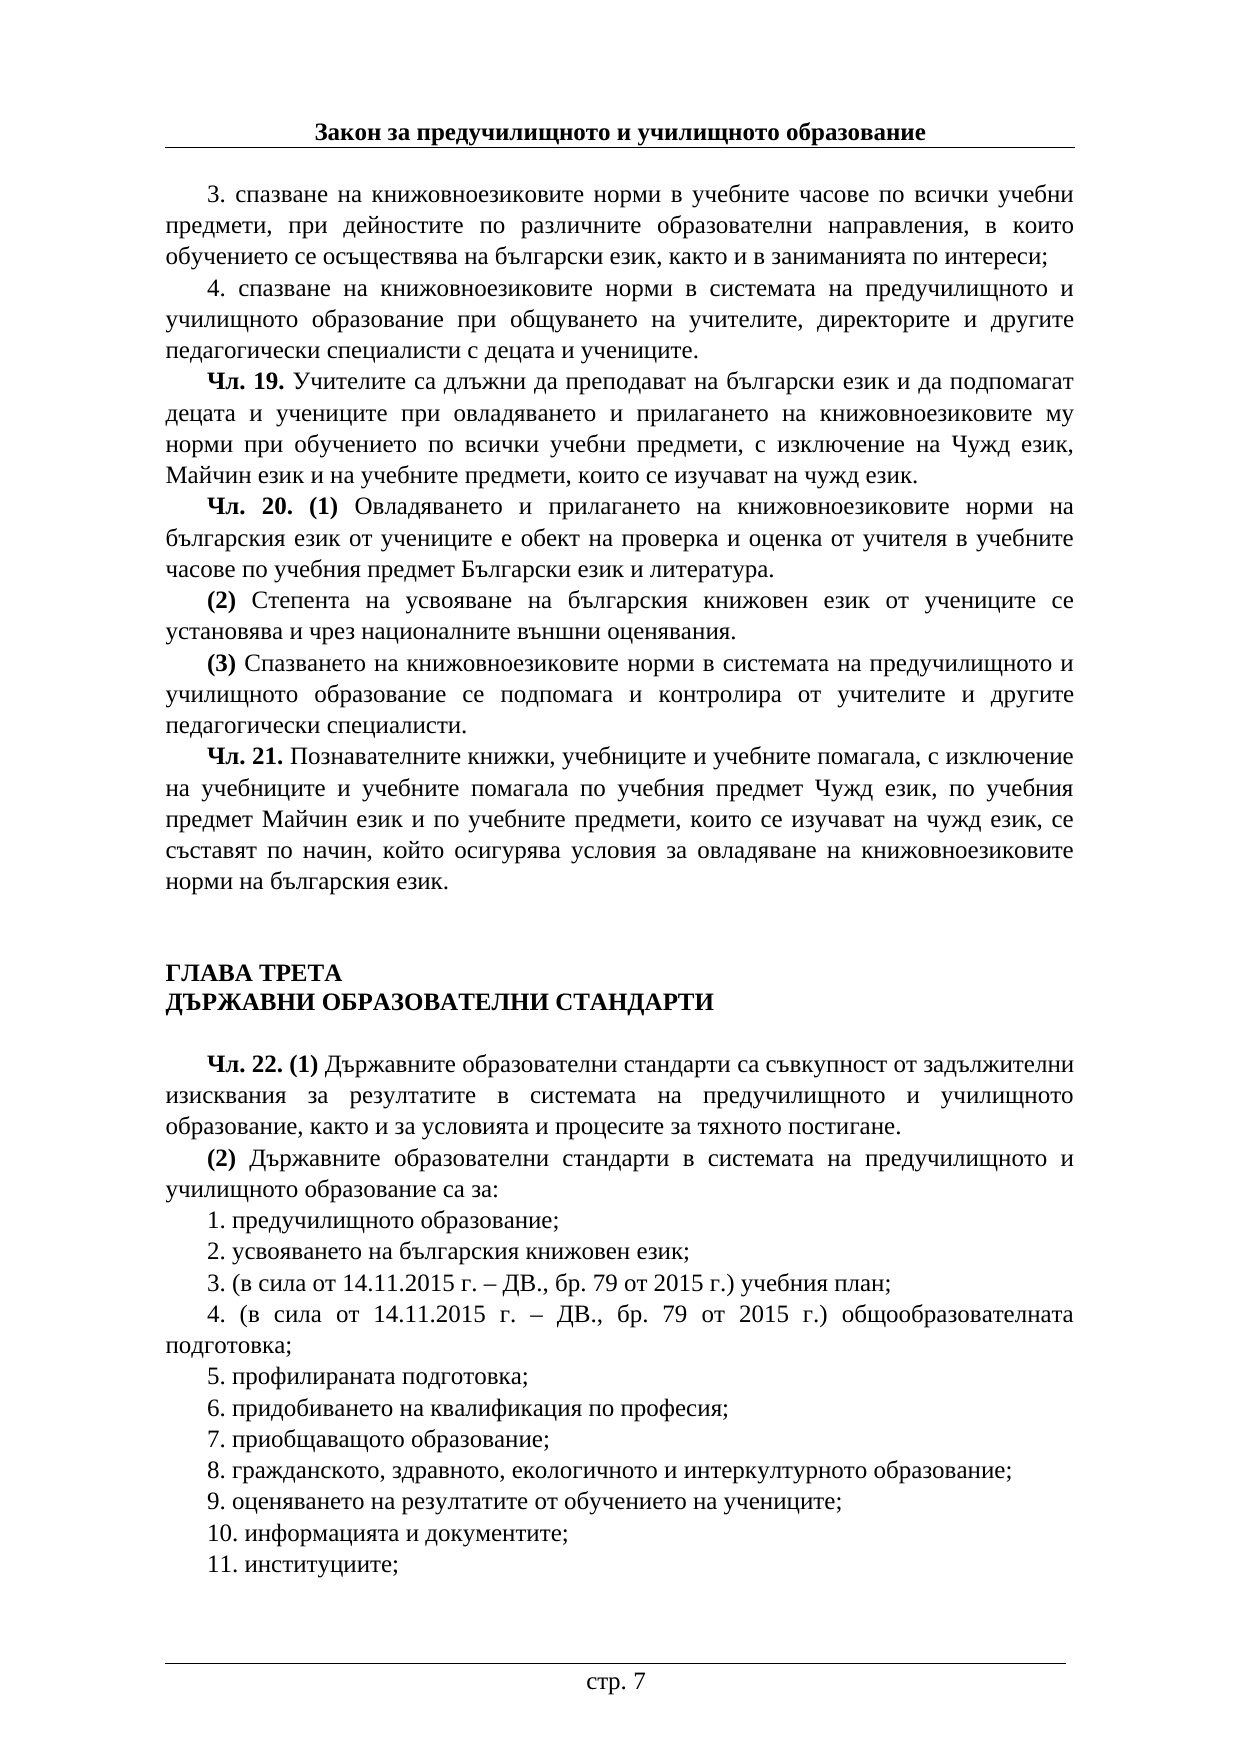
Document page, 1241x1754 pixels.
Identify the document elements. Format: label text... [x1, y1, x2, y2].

text Чл. 22. (1) Държавните образователни стандарти са съвкупност от задължителни изисквания за резултатите в системата на предучилищното и училищното образование, както и за условията и процесите за тяхното постигане. [165, 1047, 1075, 1141]
subtitle Глава трета [165, 958, 1075, 987]
text (3) Спазването на книжовноезиковите норми в системата на предучилищното и училищното образование се подпомага и контролира от учителите и другите педагогически специалисти. [165, 646, 1075, 740]
text 4. спазване на книжовноезиковите норми в системата на предучилищното и училищното образование при общуването на учителите, директорите и другите педагогически специалисти с децата и учениците. [165, 271, 1075, 365]
text 10. информацията и документите; [165, 1516, 1075, 1547]
text 3. (в сила от 14.11.2015 г. – ДВ., бр. 79 от 2015 г.) учебния план; [165, 1266, 1075, 1297]
text 8. гражданското, здравното, екологичното и интеркултурното образование; [165, 1453, 1075, 1485]
text 9. оценяването на резултатите от обучението на учениците; [165, 1485, 1075, 1516]
text 7. приобщаващото образование; [165, 1422, 1075, 1453]
text (2) Степента на усвояване на българския книжовен език от учениците се установява и чрез националните външни оценявания. [165, 583, 1075, 646]
text 3. спазване на книжовноезиковите норми в учебните часове по всички учебни предмети, при дейностите по различните образователни направления, в които обучението се осъществява на български език, както и в заниманията по интереси; [165, 177, 1075, 271]
text 4. (в сила от 14.11.2015 г. – ДВ., бр. 79 от 2015 г.) общообразователната подготовка; [165, 1297, 1075, 1360]
text Чл. 21. Познавателните книжки, учебниците и учебните помагала, с изключение на учебниците и учебните помагала по учебния предмет Чужд език, по учебния предмет Майчин език и по учебните предмети, които се изучават на чужд език, се съставят по начин, който осигурява условия за овладяване на книжовноезиковите норми на българския език. [165, 740, 1075, 896]
text 5. профилираната подготовка; [165, 1360, 1075, 1391]
text Чл. 20. (1) Овладяването и прилагането на книжовноезиковите норми на българския език от учениците е обект на проверка и оценка от учителя в учебните часове по учебния предмет Български език и литература. [165, 490, 1075, 583]
text Чл. 19. Учителите са длъжни да преподават на български език и да подпомагат децата и учениците при овладяването и прилагането на книжовноезиковите му норми при обучението по всички учебни предмети, с изключение на Чужд език, Майчин език и на учебните предмети, които се изучават на чужд език. [165, 365, 1075, 490]
subtitle ДЪРЖАВНИ ОБРАЗОВАТЕЛНИ СТАНДАРТИ [165, 987, 1075, 1016]
text 11. институциите; [165, 1547, 1075, 1578]
text 1. предучилищното образование; [165, 1203, 1075, 1235]
text 2. усвояването на българския книжовен език; [165, 1235, 1075, 1266]
text 6. придобиването на квалификация по професия; [165, 1391, 1075, 1422]
text (2) Държавните образователни стандарти в системата на предучилищното и училищното образование са за: [165, 1141, 1075, 1203]
